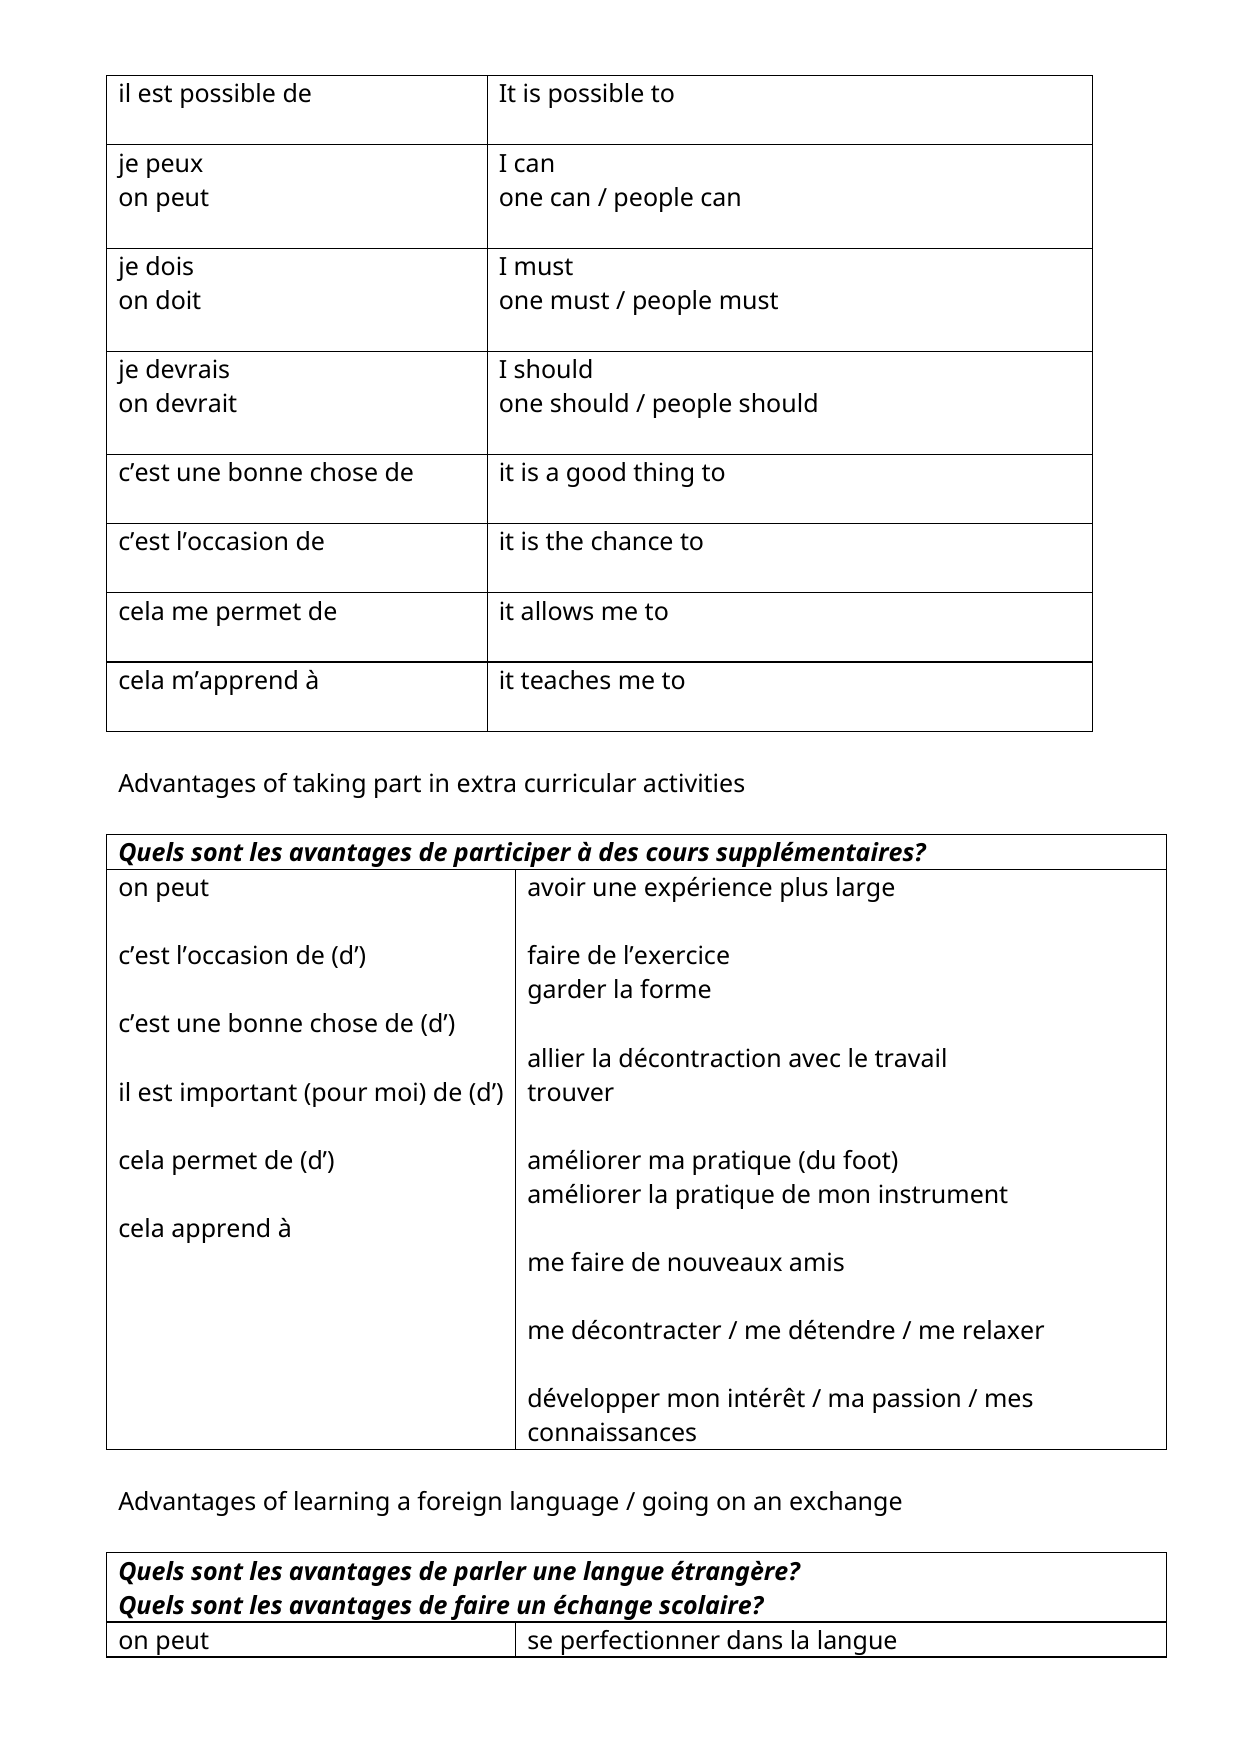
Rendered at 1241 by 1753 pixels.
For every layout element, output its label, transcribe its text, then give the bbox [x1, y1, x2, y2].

table_header Quels sont les avantages de participer à des cours supplémentaires? [107, 835, 1166, 869]
table_cell cela me permet de [107, 593, 487, 661]
table_cell it is the chance to [488, 524, 1092, 592]
table_cell it teaches me to [488, 663, 1092, 731]
table_cell je dois on doit [107, 249, 487, 351]
table_cell c’est l’occasion de [107, 524, 487, 592]
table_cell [516, 1623, 1166, 1656]
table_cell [107, 76, 487, 144]
table_cell I must one must / people must [488, 249, 1092, 351]
table_cell I should one should / people should [488, 352, 1092, 454]
table_cell c’est une bonne chose de [107, 455, 487, 523]
table_cell je devrais on devrait [107, 352, 487, 454]
table_cell on peut c’est l’occasion de (d’) c’est une bonne chose de (d’) il est important (pour moi) de (d’) cela permet de (d’) cela apprend à [107, 870, 515, 1449]
table_cell cela m’apprend à [107, 663, 487, 731]
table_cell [488, 76, 1092, 144]
table_cell it allows me to [488, 593, 1092, 661]
table_cell je peux on peut [107, 145, 487, 247]
text Advantages of taking part in extra curricular activities [118, 766, 1165, 800]
table_header Quels sont les avantages de parler une langue étrangère? Quels sont les avantages de faire un échange scolaire? [107, 1553, 1166, 1621]
text Advantages of learning a foreign language / going on an exchange [118, 1484, 1165, 1518]
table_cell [107, 1623, 515, 1656]
table_cell it is a good thing to [488, 455, 1092, 523]
table_cell I can one can / people can [488, 145, 1092, 247]
table_cell avoir une expérience plus large faire de l’exercice garder la forme allier la décontraction avec le travail trouver améliorer ma pratique (du foot) améliorer la pratique de mon instrument me faire de nouveaux amis me décontracter / me détendre / me relaxer développer mon intérêt / ma passion / mes connaissances [516, 870, 1166, 1449]
